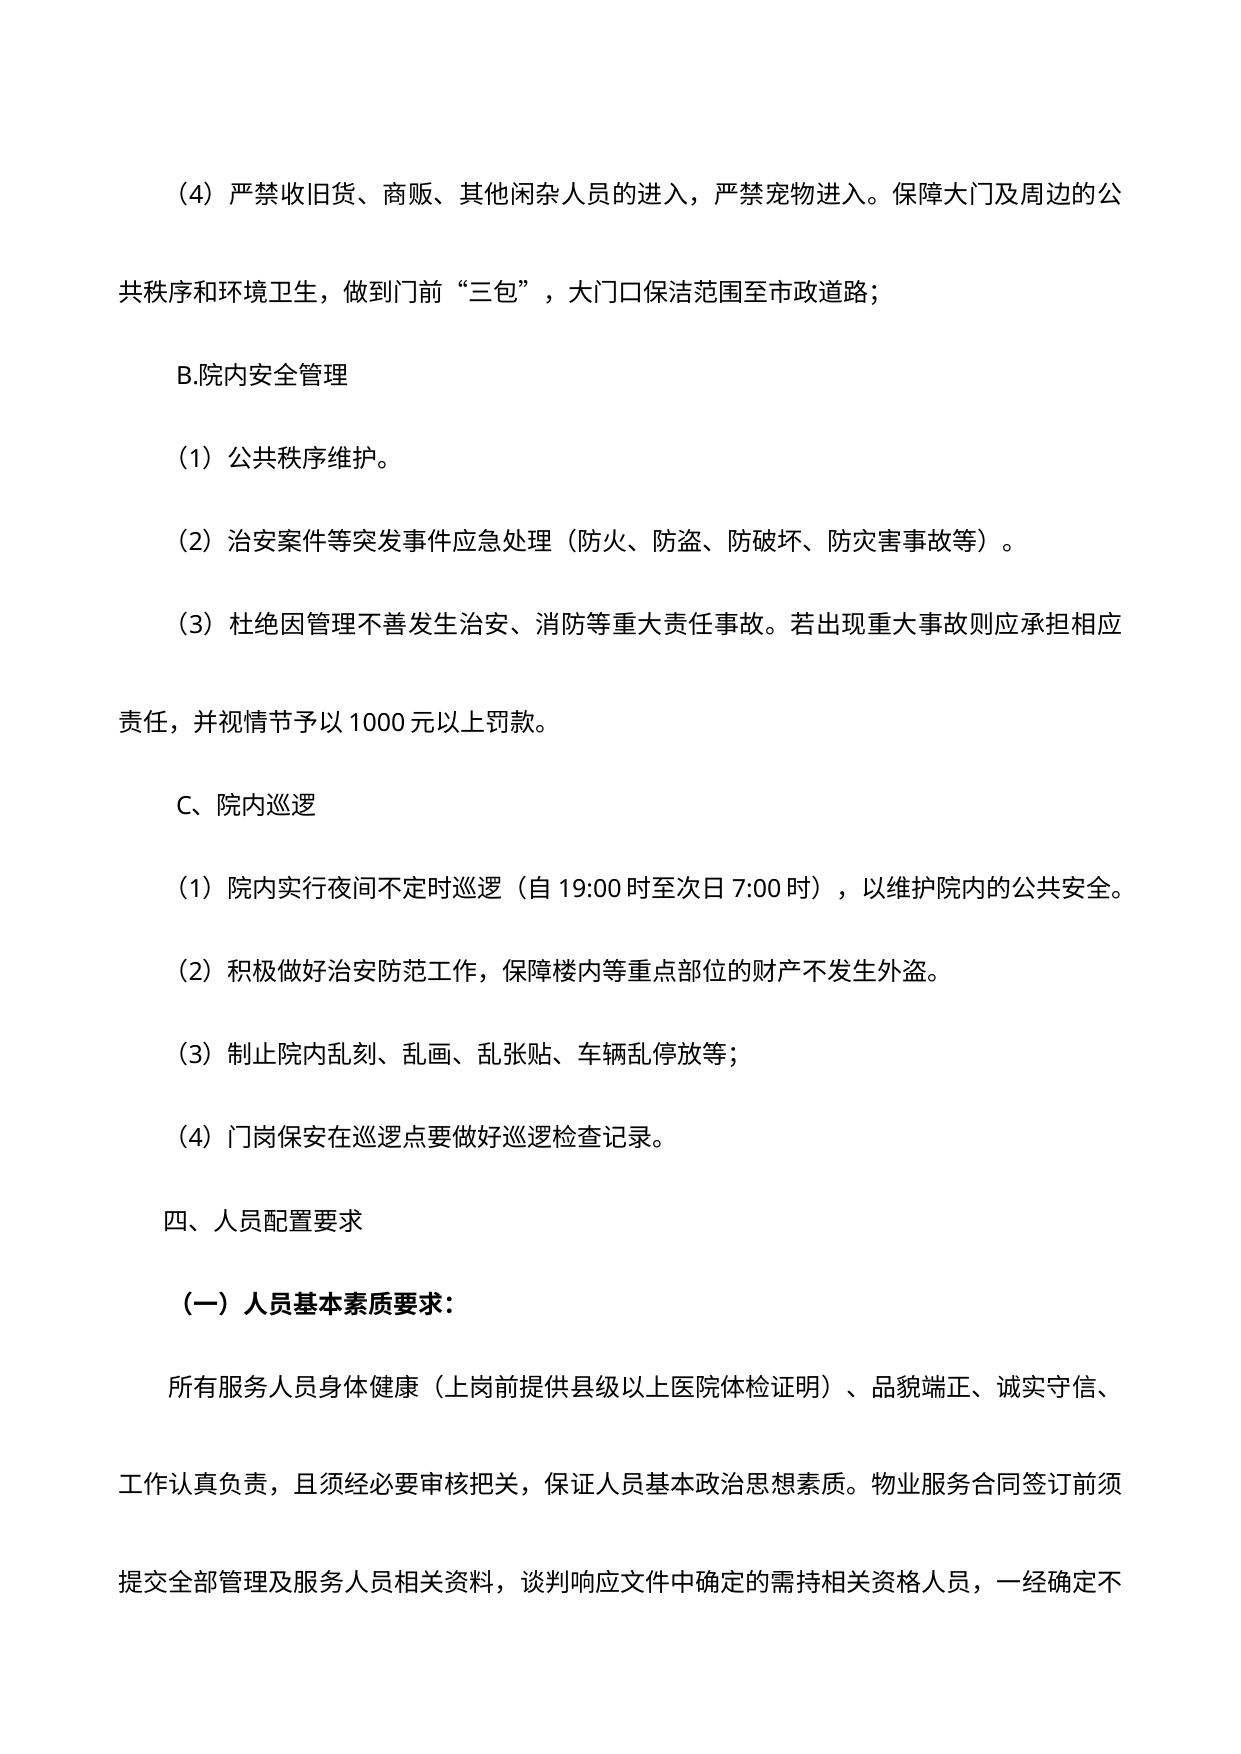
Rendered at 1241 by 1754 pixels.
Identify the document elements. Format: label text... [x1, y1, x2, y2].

text C、院内巡逻 [118, 771, 1122, 836]
text （3）制止院内乱刻、乱画、乱张贴、车辆乱停放等； [118, 1020, 1122, 1085]
text （4）严禁收旧货、商贩、其他闲杂人员的进入，严禁宠物进入。保障大门及周边的公共秩序和环境卫生，做到门前“三包”，大门口保洁范围至市政道路； [118, 160, 1122, 323]
text （1）院内实行夜间不定时巡逻（自19:00时至次日7:00时），以维护院内的公共安全。 [118, 854, 1122, 919]
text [118, 1353, 1122, 1613]
text 四、人员配置要求 [118, 1187, 1122, 1252]
text （2）治安案件等突发事件应急处理（防火、防盗、防破坏、防灾害事故等）。 [118, 507, 1122, 572]
text （1）公共秩序维护。 [118, 424, 1122, 489]
text （4）门岗保安在巡逻点要做好巡逻检查记录。 [118, 1103, 1122, 1168]
text （3）杜绝因管理不善发生治安、消防等重大责任事故。若出现重大事故则应承担相应责任，并视情节予以1000元以上罚款。 [118, 590, 1122, 753]
text （一）人员基本素质要求： [118, 1270, 1122, 1335]
text B.院内安全管理 [118, 341, 1122, 406]
text （2）积极做好治安防范工作，保障楼内等重点部位的财产不发生外盗。 [118, 937, 1122, 1002]
